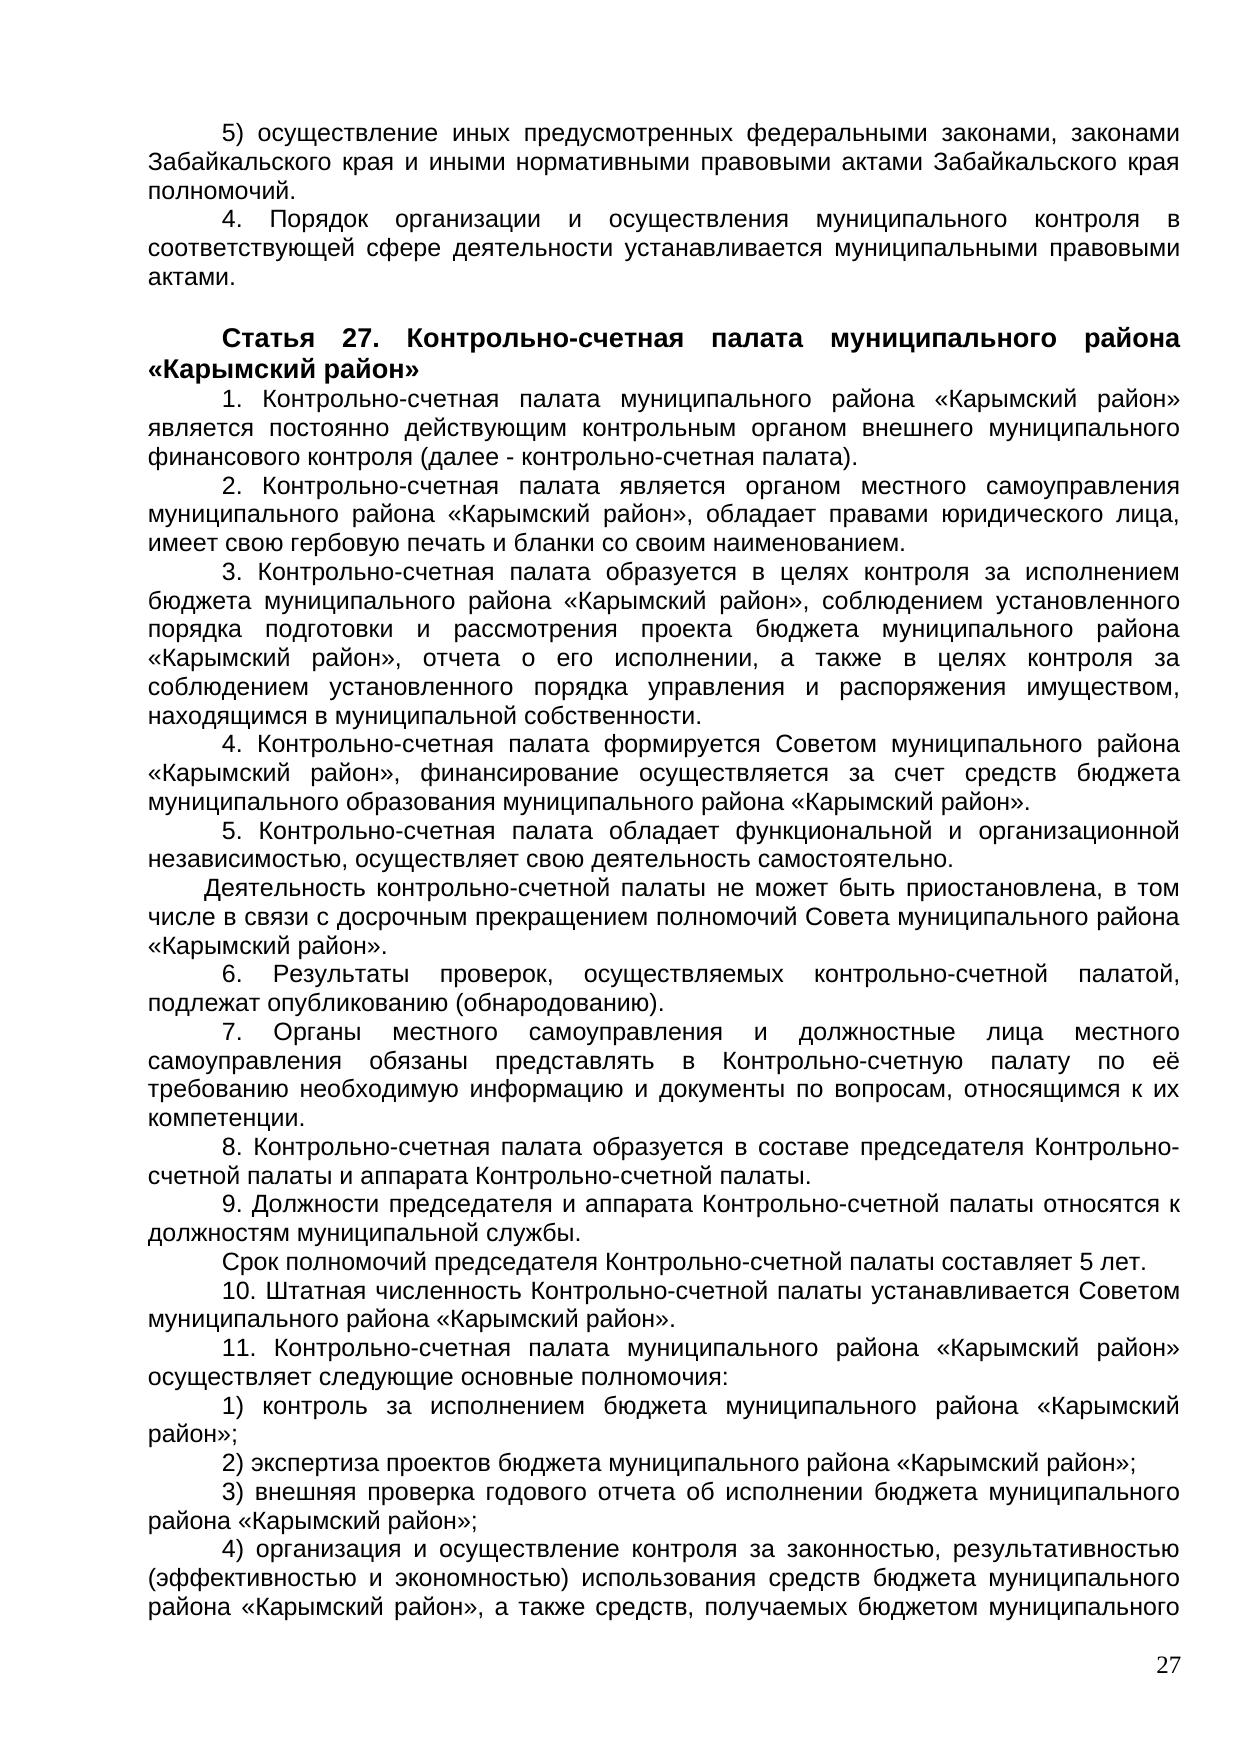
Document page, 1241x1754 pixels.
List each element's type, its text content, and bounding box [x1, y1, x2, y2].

text 3) внешняя проверка годового отчета об исполнении бюджета муниципального района «Карымский район»; [148, 1477, 1181, 1534]
text 2) экспертиза проектов бюджета муниципального района «Карымский район»; [148, 1448, 1181, 1477]
text 11. Контрольно-счетная палата муниципального района «Карымский район» осуществляет следующие основные полномочия: [148, 1333, 1181, 1391]
text 3. Контрольно-счетная палата образуется в целях контроля за исполнением бюджета муниципального района «Карымский район», соблюдением установленного порядка подготовки и рассмотрения проекта бюджета муниципального района «Карымский район», отчета о его исполнении, а также в целях контроля за соблюдением установленного порядка управления и распоряжения имуществом, находящимся в муниципальной собственности. [148, 557, 1181, 729]
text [148, 1534, 1181, 1621]
text Срок полномочий председателя Контрольно-счетной палаты составляет 5 лет. [148, 1247, 1181, 1276]
text 7. Органы местного самоуправления и должностные лица местного самоуправления обязаны представлять в Контрольно-счетную палату по её требованию необходимую информацию и документы по вопросам, относящимся к их компетенции. [148, 1017, 1181, 1132]
text 8. Контрольно-счетная палата образуется в составе председателя Контрольно-счетной палаты и аппарата Контрольно-счетной палаты. [148, 1132, 1181, 1189]
text 4. Порядок организации и осуществления муниципального контроля в соответствующей сфере деятельности устанавливается муниципальными правовыми актами. [148, 204, 1181, 291]
text Деятельность контрольно-счетной палаты не может быть приостановлена, в том числе в связи с досрочным прекращением полномочий Совета муниципального района «Карымский район». [148, 873, 1181, 959]
text 9. Должности председателя и аппарата Контрольно-счетной палаты относятся к должностям муниципальной службы. [148, 1189, 1181, 1247]
text 6. Результаты проверок, осуществляемых контрольно-счетной палатой, подлежат опубликованию (обнародованию). [148, 959, 1181, 1017]
text 10. Штатная численность Контрольно-счетной палаты устанавливается Советом муниципального района «Карымский район». [148, 1276, 1181, 1333]
text Статья 27. Контрольно-счетная палата муниципального района «Карымский район» [148, 322, 1181, 384]
text 5. Контрольно-счетная палата обладает функциональной и организационной независимостью, осуществляет свою деятельность самостоятельно. [148, 816, 1181, 873]
text 1. Контрольно-счетная палата муниципального района «Карымский район» является постоянно действующим контрольным органом внешнего муниципального финансового контроля (далее - контрольно-счетная палата). [148, 384, 1181, 471]
text 5) осуществление иных предусмотренных федеральными законами, законами Забайкальского края и иными нормативными правовыми актами Забайкальского края полномочий. [148, 118, 1181, 204]
text 4. Контрольно-счетная палата формируется Советом муниципального района «Карымский район», финансирование осуществляется за счет средств бюджета муниципального образования муниципального района «Карымский район». [148, 729, 1181, 816]
text 1) контроль за исполнением бюджета муниципального района «Карымский район»; [148, 1391, 1181, 1448]
text 2. Контрольно-счетная палата является органом местного самоуправления муниципального района «Карымский район», обладает правами юридического лица, имеет свою гербовую печать и бланки со своим наименованием. [148, 471, 1181, 557]
